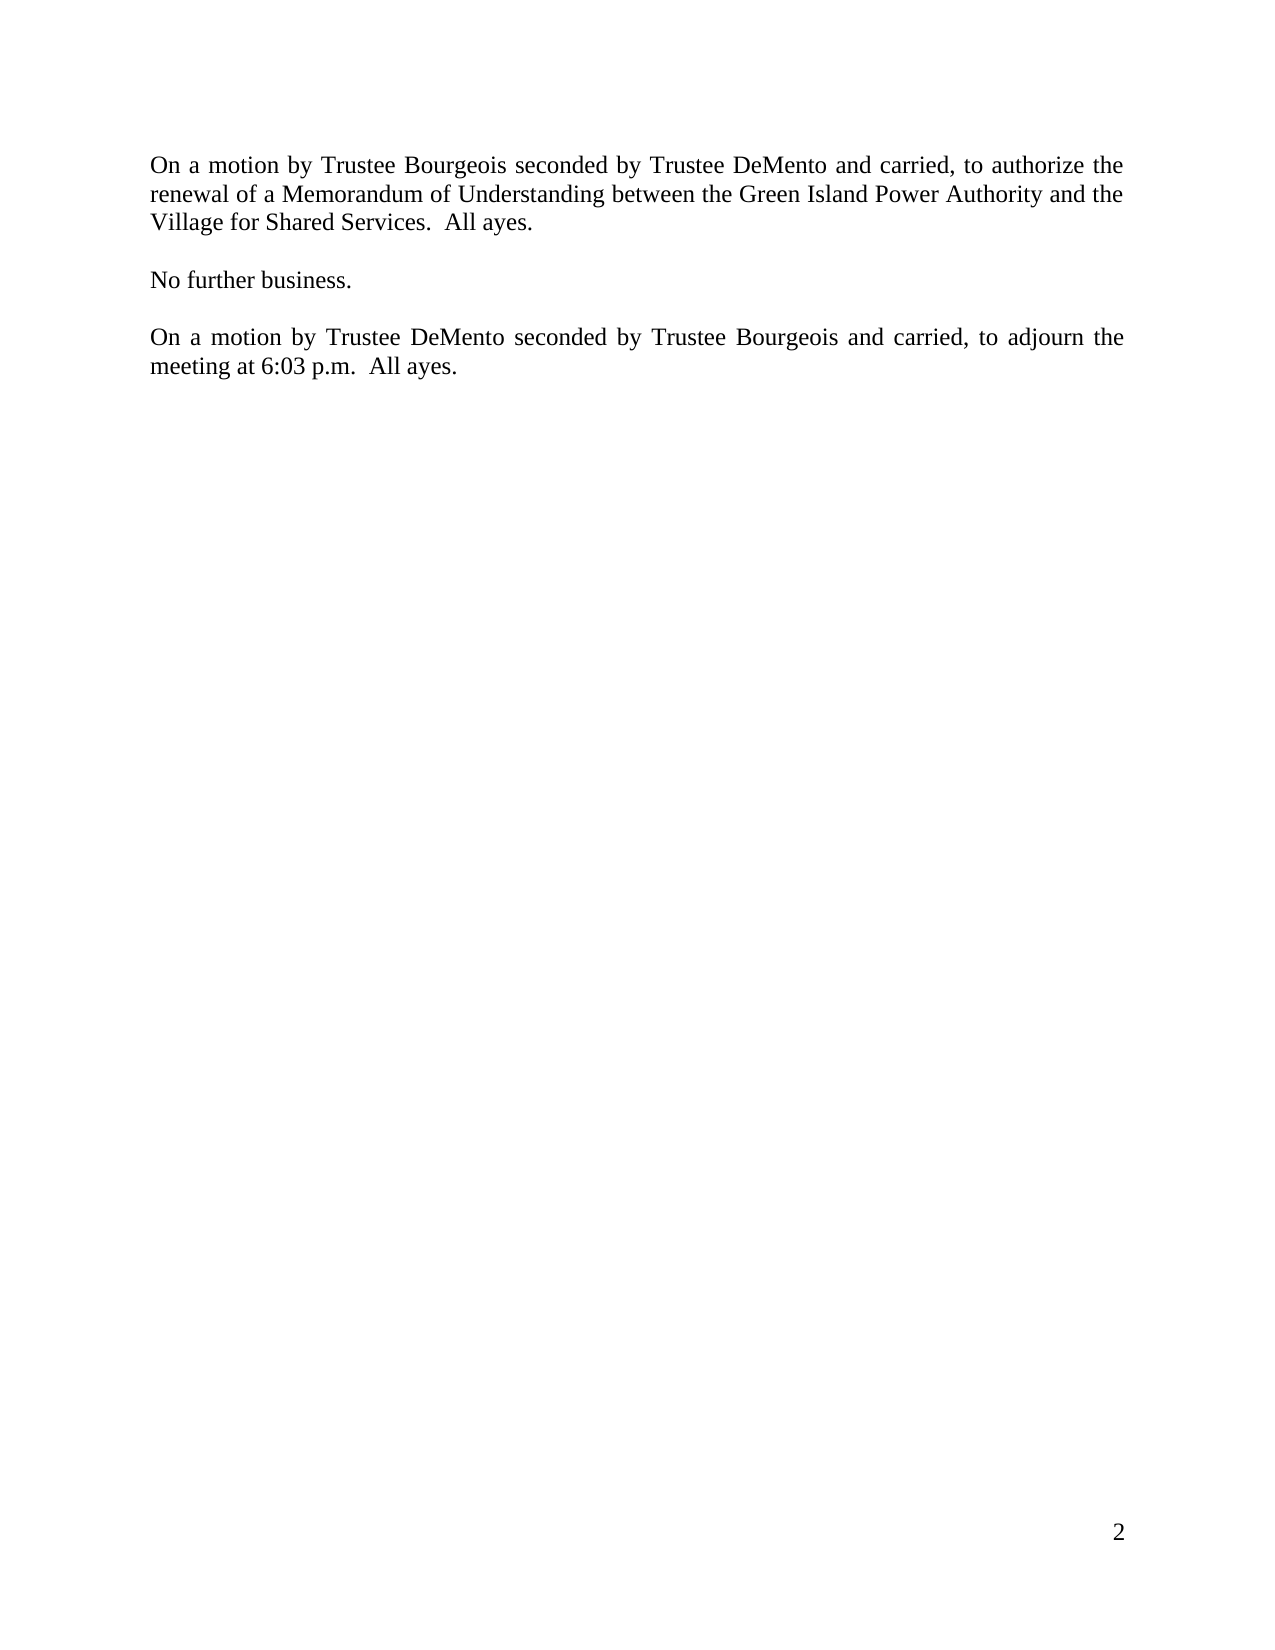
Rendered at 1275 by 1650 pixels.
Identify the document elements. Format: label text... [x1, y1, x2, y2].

text No further business. [150, 265, 1125, 294]
text On a motion by Trustee Bourgeois seconded by Trustee DeMento and carried, to authorize the renewal of a Memorandum of Understanding between the Green Island Power Authority and the Village for Shared Services. All ayes. [150, 150, 1125, 236]
text On a motion by Trustee DeMento seconded by Trustee Bourgeois and carried, to adjourn the meeting at 6:03 p.m. All ayes. [150, 322, 1125, 380]
